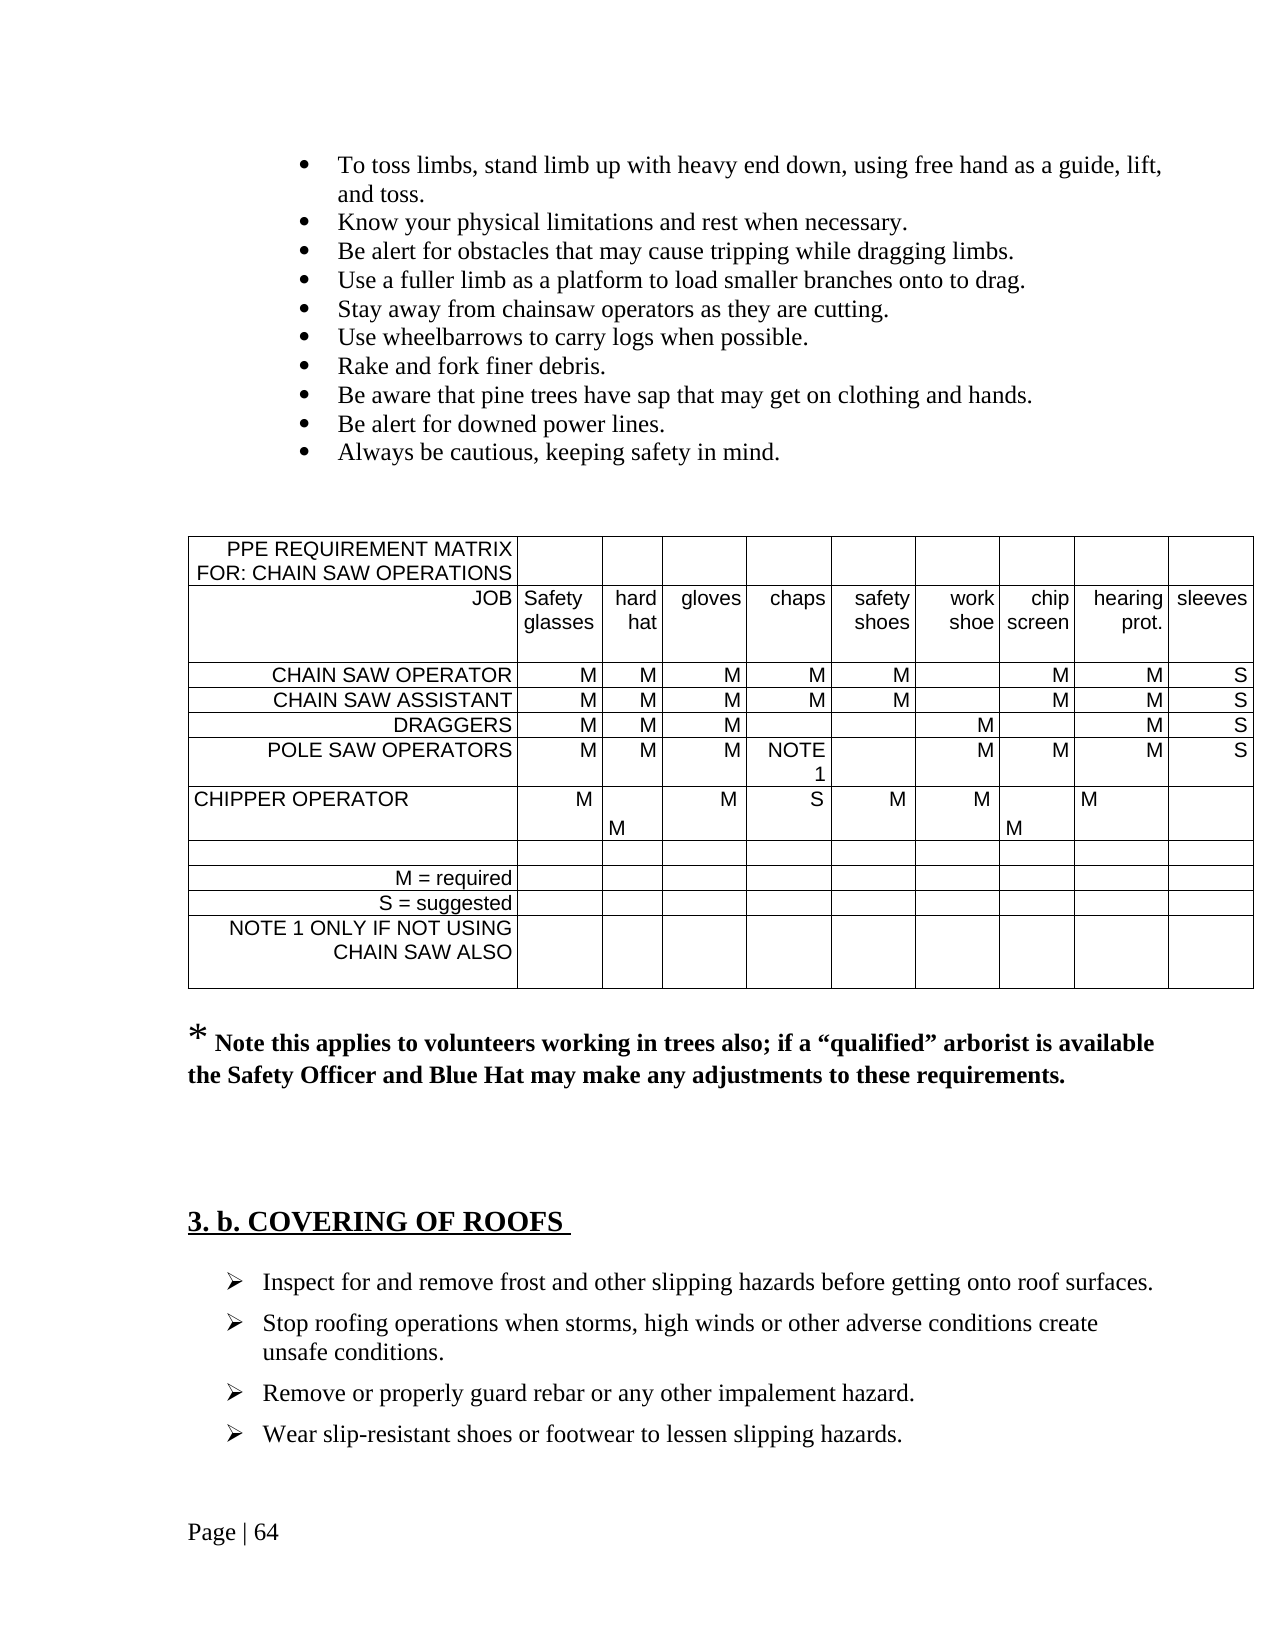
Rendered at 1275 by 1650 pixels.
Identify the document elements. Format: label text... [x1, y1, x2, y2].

list Stay away from chainsaw operators as they are cutting. [300, 294, 1162, 322]
table_cell [832, 841, 915, 865]
table_cell M [518, 738, 602, 786]
table_cell S [1169, 663, 1253, 687]
table_cell [1075, 841, 1168, 865]
text 3. b. COVERING OF ROOFS [187, 1204, 1162, 1238]
table_cell [663, 891, 746, 915]
table_cell M [603, 663, 662, 687]
table_cell M [1000, 787, 1074, 840]
table_cell M [663, 738, 746, 786]
table_cell [663, 841, 746, 865]
table_cell sleeves [1169, 586, 1253, 662]
table_cell [518, 866, 602, 890]
table_cell M [603, 738, 662, 786]
table_cell [1000, 713, 1074, 737]
table_cell S [1169, 738, 1253, 786]
table_cell chip screen [1000, 586, 1074, 662]
table_cell [518, 916, 602, 988]
table_header [747, 537, 831, 585]
list Be aware that pine trees have sap that may get on clothing and hands. [300, 380, 1162, 409]
table_cell hearing prot. [1075, 586, 1168, 662]
table_cell M [1075, 688, 1168, 712]
table_cell S = suggested [189, 891, 517, 915]
table_cell CHIPPER OPERATOR [189, 787, 517, 840]
list Stop roofing operations when storms, high winds or other adverse conditions create unsafe conditions. [225, 1308, 1162, 1365]
table_cell S [1169, 713, 1253, 737]
table_cell [1075, 916, 1168, 988]
table_header [603, 537, 662, 585]
table_cell M [1075, 738, 1168, 786]
table_header [663, 537, 746, 585]
table_cell [603, 916, 662, 988]
list Remove or properly guard rebar or any other impalement hazard. [225, 1378, 1162, 1407]
list Wear slip-resistant shoes or footwear to lessen slipping hazards. [225, 1419, 1162, 1448]
table_cell [1075, 891, 1168, 915]
table_cell [1075, 866, 1168, 890]
table_cell M [663, 787, 746, 840]
table_cell M [1000, 738, 1074, 786]
list To toss limbs, stand limb up with heavy end down, using free hand as a guide, lift, and toss. [300, 150, 1162, 207]
table_cell [832, 866, 915, 890]
table_cell M [603, 688, 662, 712]
table_cell M [747, 663, 831, 687]
table_cell [663, 866, 746, 890]
table_cell M [916, 713, 999, 737]
table_cell gloves [663, 586, 746, 662]
text * Note this applies to volunteers working in trees also; if a “qualified” arborist is available the Safety Officer and Blue Hat may make any adjustments to these requirements. [187, 1013, 1162, 1089]
table_header [832, 537, 915, 585]
list Inspect for and remove frost and other slipping hazards before getting onto roof surfaces. [225, 1267, 1162, 1295]
table_cell [518, 891, 602, 915]
table_cell M [832, 663, 915, 687]
table_cell M [518, 663, 602, 687]
table_cell [1000, 916, 1074, 988]
table_cell [1169, 841, 1253, 865]
table_header [1169, 537, 1253, 585]
table_cell [518, 841, 602, 865]
table_cell [1169, 787, 1253, 840]
table_cell M [832, 787, 915, 840]
table_cell M [518, 713, 602, 737]
table_cell [747, 916, 831, 988]
table_cell NOTE 1 [747, 738, 831, 786]
list Be alert for downed power lines. [300, 409, 1162, 437]
list Always be cautious, keeping safety in mind. [300, 437, 1162, 466]
table_cell [1000, 841, 1074, 865]
table_cell [916, 663, 999, 687]
table_cell M [916, 787, 999, 840]
table_cell S [747, 787, 831, 840]
table_cell M [1000, 688, 1074, 712]
table_cell M [663, 713, 746, 737]
table_cell [603, 866, 662, 890]
table_cell M [518, 787, 602, 840]
table_cell [1169, 891, 1253, 915]
table_cell [747, 713, 831, 737]
table_cell [747, 891, 831, 915]
table_cell [832, 713, 915, 737]
table_cell [189, 841, 517, 865]
table_cell [747, 841, 831, 865]
table_cell [663, 916, 746, 988]
table_header PPE REQUIREMENT MATRIX FOR: CHAIN SAW OPERATIONS [189, 537, 517, 585]
table_cell JOB [189, 586, 517, 662]
table_cell [747, 866, 831, 890]
table_cell [1000, 891, 1074, 915]
table_header [916, 537, 999, 585]
table_cell M [832, 688, 915, 712]
table_header [1075, 537, 1168, 585]
table_cell M [603, 713, 662, 737]
table_header [1000, 537, 1074, 585]
table_cell M = required [189, 866, 517, 890]
table_cell M [603, 787, 662, 840]
list Rake and fork finer debris. [300, 351, 1162, 380]
table_cell [916, 866, 999, 890]
table_cell Safety glasses [518, 586, 602, 662]
table_cell [1169, 866, 1253, 890]
table_cell [916, 841, 999, 865]
table_cell [832, 891, 915, 915]
table_cell S [1169, 688, 1253, 712]
table_cell [832, 916, 915, 988]
table_cell M [747, 688, 831, 712]
table_cell CHAIN SAW ASSISTANT [189, 688, 517, 712]
table_cell chaps [747, 586, 831, 662]
table_cell M [663, 688, 746, 712]
table_cell [916, 891, 999, 915]
table_header [518, 537, 602, 585]
list Use a fuller limb as a platform to load smaller branches onto to drag. [300, 265, 1162, 294]
table_cell [1000, 866, 1074, 890]
table_cell M [1075, 787, 1168, 840]
list Be alert for obstacles that may cause tripping while dragging limbs. [300, 236, 1162, 265]
table_cell [603, 841, 662, 865]
table_cell M [518, 688, 602, 712]
table_cell [1169, 916, 1253, 988]
table_cell M [1075, 713, 1168, 737]
table_cell M [663, 663, 746, 687]
table_cell DRAGGERS [189, 713, 517, 737]
table_cell [916, 688, 999, 712]
table_cell [603, 891, 662, 915]
table_cell M [916, 738, 999, 786]
table_cell M [1075, 663, 1168, 687]
table_cell [832, 738, 915, 786]
table_cell safety shoes [832, 586, 915, 662]
table_cell work shoe [916, 586, 999, 662]
table_cell M [1000, 663, 1074, 687]
list Use wheelbarrows to carry logs when possible. [300, 322, 1162, 351]
table_cell hard hat [603, 586, 662, 662]
table_cell POLE SAW OPERATORS [189, 738, 517, 786]
list Know your physical limitations and rest when necessary. [300, 207, 1162, 236]
table_cell [916, 916, 999, 988]
table_cell CHAIN SAW OPERATOR [189, 663, 517, 687]
table_cell NOTE 1 ONLY IF NOT USING CHAIN SAW ALSO [189, 916, 517, 988]
